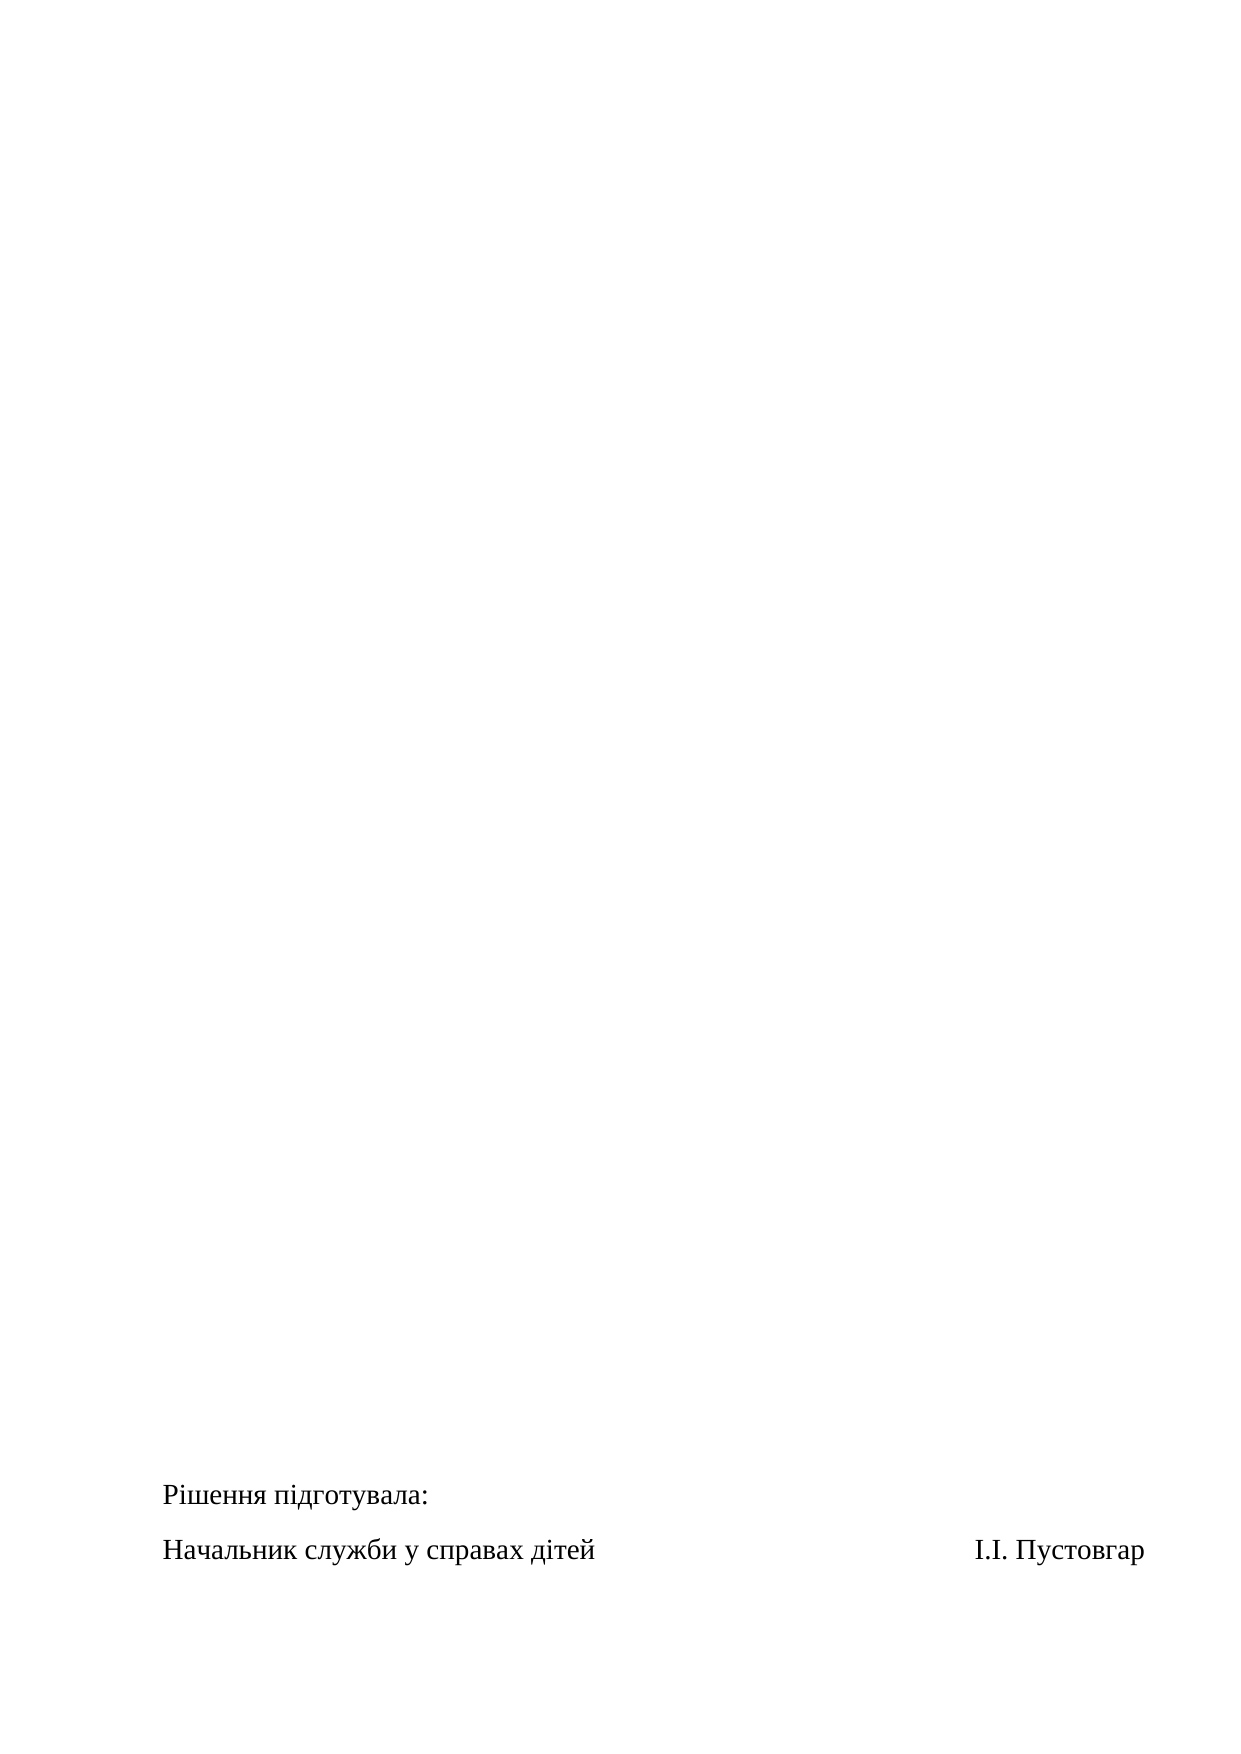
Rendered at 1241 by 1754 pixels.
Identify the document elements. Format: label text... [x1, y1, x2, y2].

text Рішення підготувала: [162, 1477, 1152, 1511]
text Начальник служби у справах дітей І.І. Пустовгар [162, 1532, 1152, 1565]
